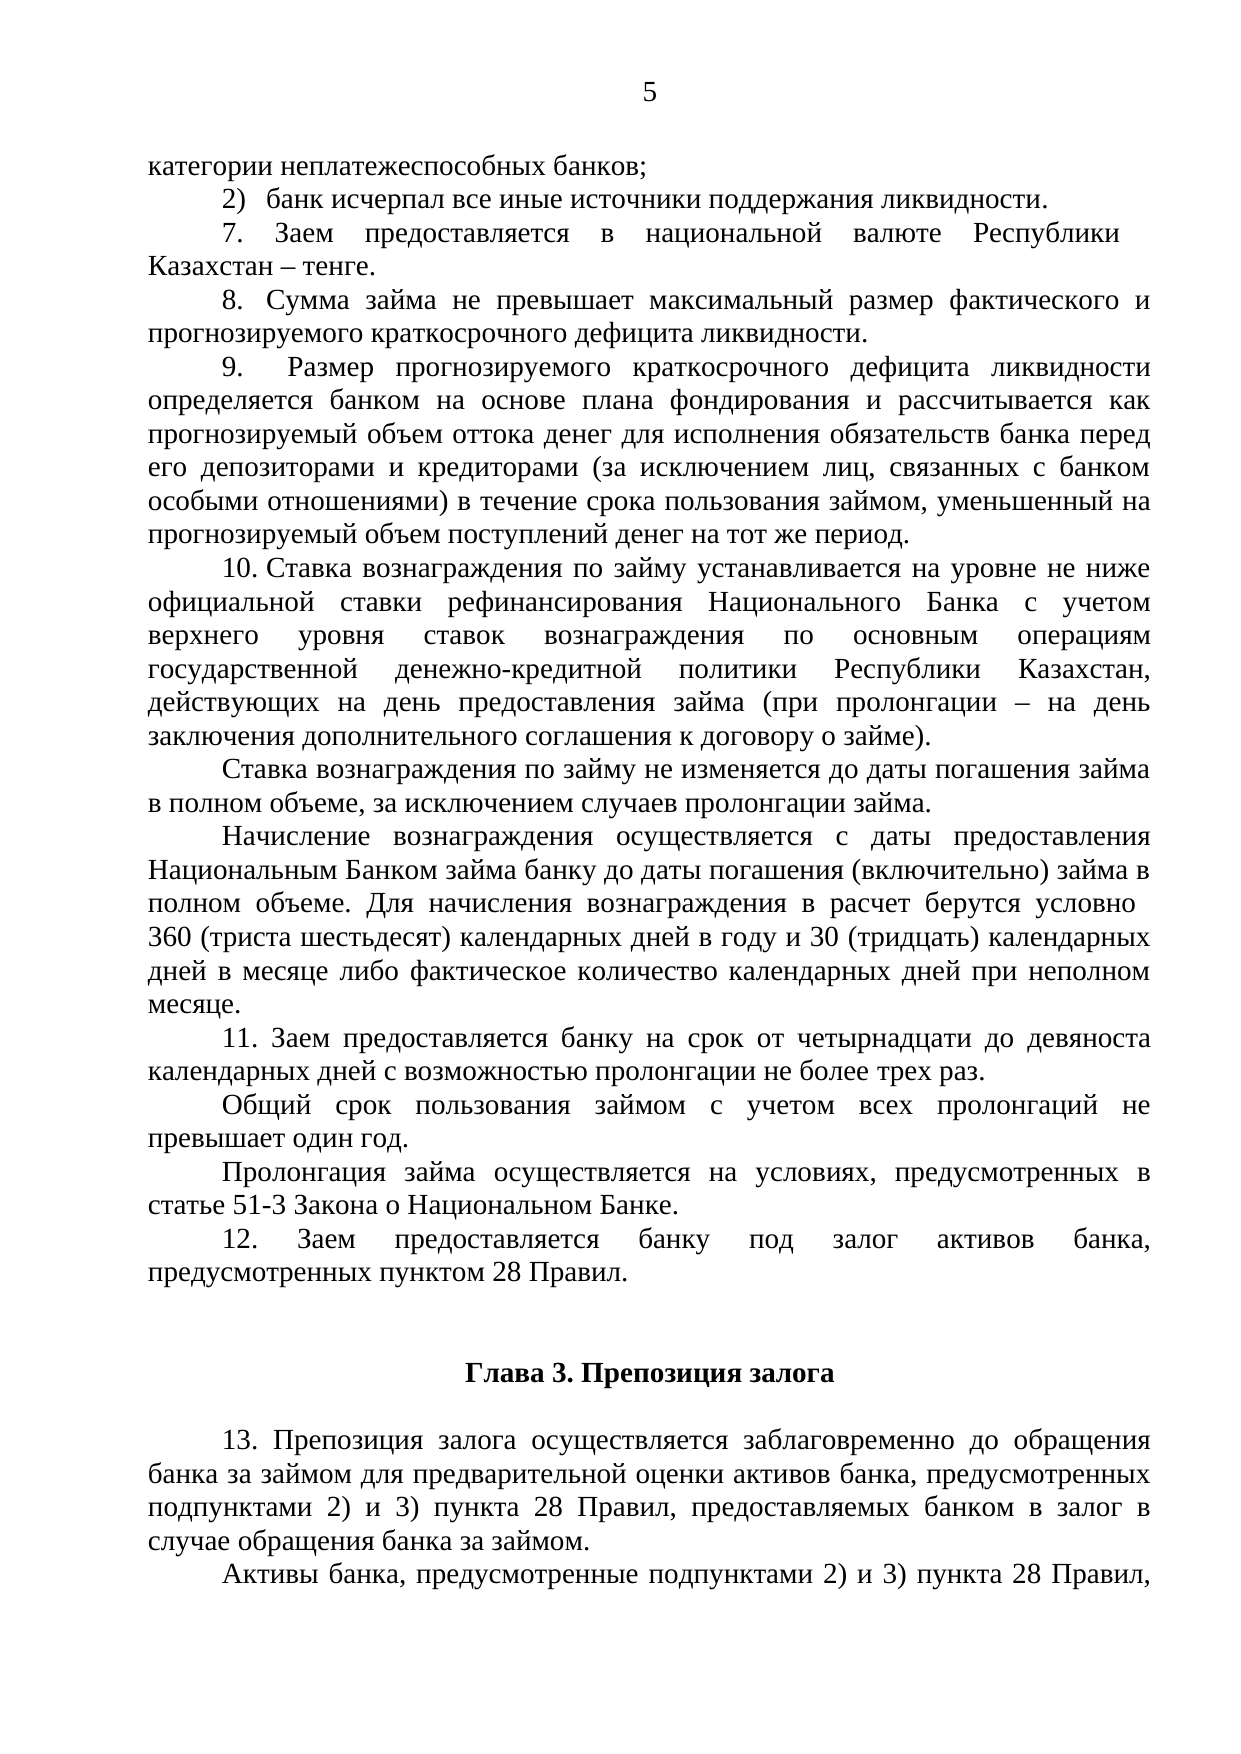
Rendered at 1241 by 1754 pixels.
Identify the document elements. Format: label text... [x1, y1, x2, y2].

list Глава 3. Препозиция залога [148, 1355, 1152, 1389]
list Ставка вознаграждения по займу не изменяется до даты погашения займа в полном объеме, за исключением случаев пролонгации займа. [148, 751, 1152, 818]
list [148, 1556, 1152, 1590]
text 13. Препозиция залога осуществляется заблаговременно до обращения банка за займом для предварительной оценки активов банка, предусмотренных подпунктами 2) и 3) пункта 28 Правил, предоставляемых банком в залог в случае обращения банка за займом. [148, 1422, 1152, 1556]
list 9. Размер прогнозируемого краткосрочного дефицита ликвидности определяется банком на основе плана фондирования и рассчитывается как прогнозируемый объем оттока денег для исполнения обязательств банка перед его депозиторами и кредиторами (за исключением лиц, связанных с банком особыми отношениями) в течение срока пользования займом, уменьшенный на прогнозируемый объем поступлений денег на тот же период. [148, 349, 1152, 550]
list 12. Заем предоставляется банку под залог активов банка, предусмотренных пунктом 28 Правил. [148, 1221, 1152, 1288]
list банк исчерпал все иные источники поддержания ликвидности. [148, 181, 1152, 215]
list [148, 148, 1152, 181]
text 8. Сумма займа не превышает максимальный размер фактического и прогнозируемого краткосрочного дефицита ликвидности. [148, 282, 1152, 349]
list Пролонгация займа осуществляется на условиях, предусмотренных в статье 51-3 Закона о Национальном Банке. [148, 1154, 1152, 1221]
list 7. Заем предоставляется в национальной валюте Республики Казахстан – тенге. [148, 215, 1152, 282]
list 10. Ставка вознаграждения по займу устанавливается на уровне не ниже официальной ставки рефинансирования Национального Банка с учетом верхнего уровня ставок вознаграждения по основным операциям государственной денежно-кредитной политики Республики Казахстан, действующих на день предоставления займа (при пролонгации – на день заключения дополнительного соглашения к договору о займе). [148, 550, 1152, 751]
text 11. Заем предоставляется банку на срок от четырнадцати до девяноста календарных дней с возможностью пролонгации не более трех раз. [148, 1020, 1152, 1087]
list Начисление вознаграждения осуществляется с даты предоставления Национальным Банком займа банку до даты погашения (включительно) займа в полном объеме. Для начисления вознаграждения в расчет берутся условно 360 (триста шестьдесят) календарных дней в году и 30 (тридцать) календарных дней в месяце либо фактическое количество календарных дней при неполном месяце. [148, 818, 1152, 1020]
text Общий срок пользования займом с учетом всех пролонгаций не превышает один год. [148, 1087, 1152, 1154]
